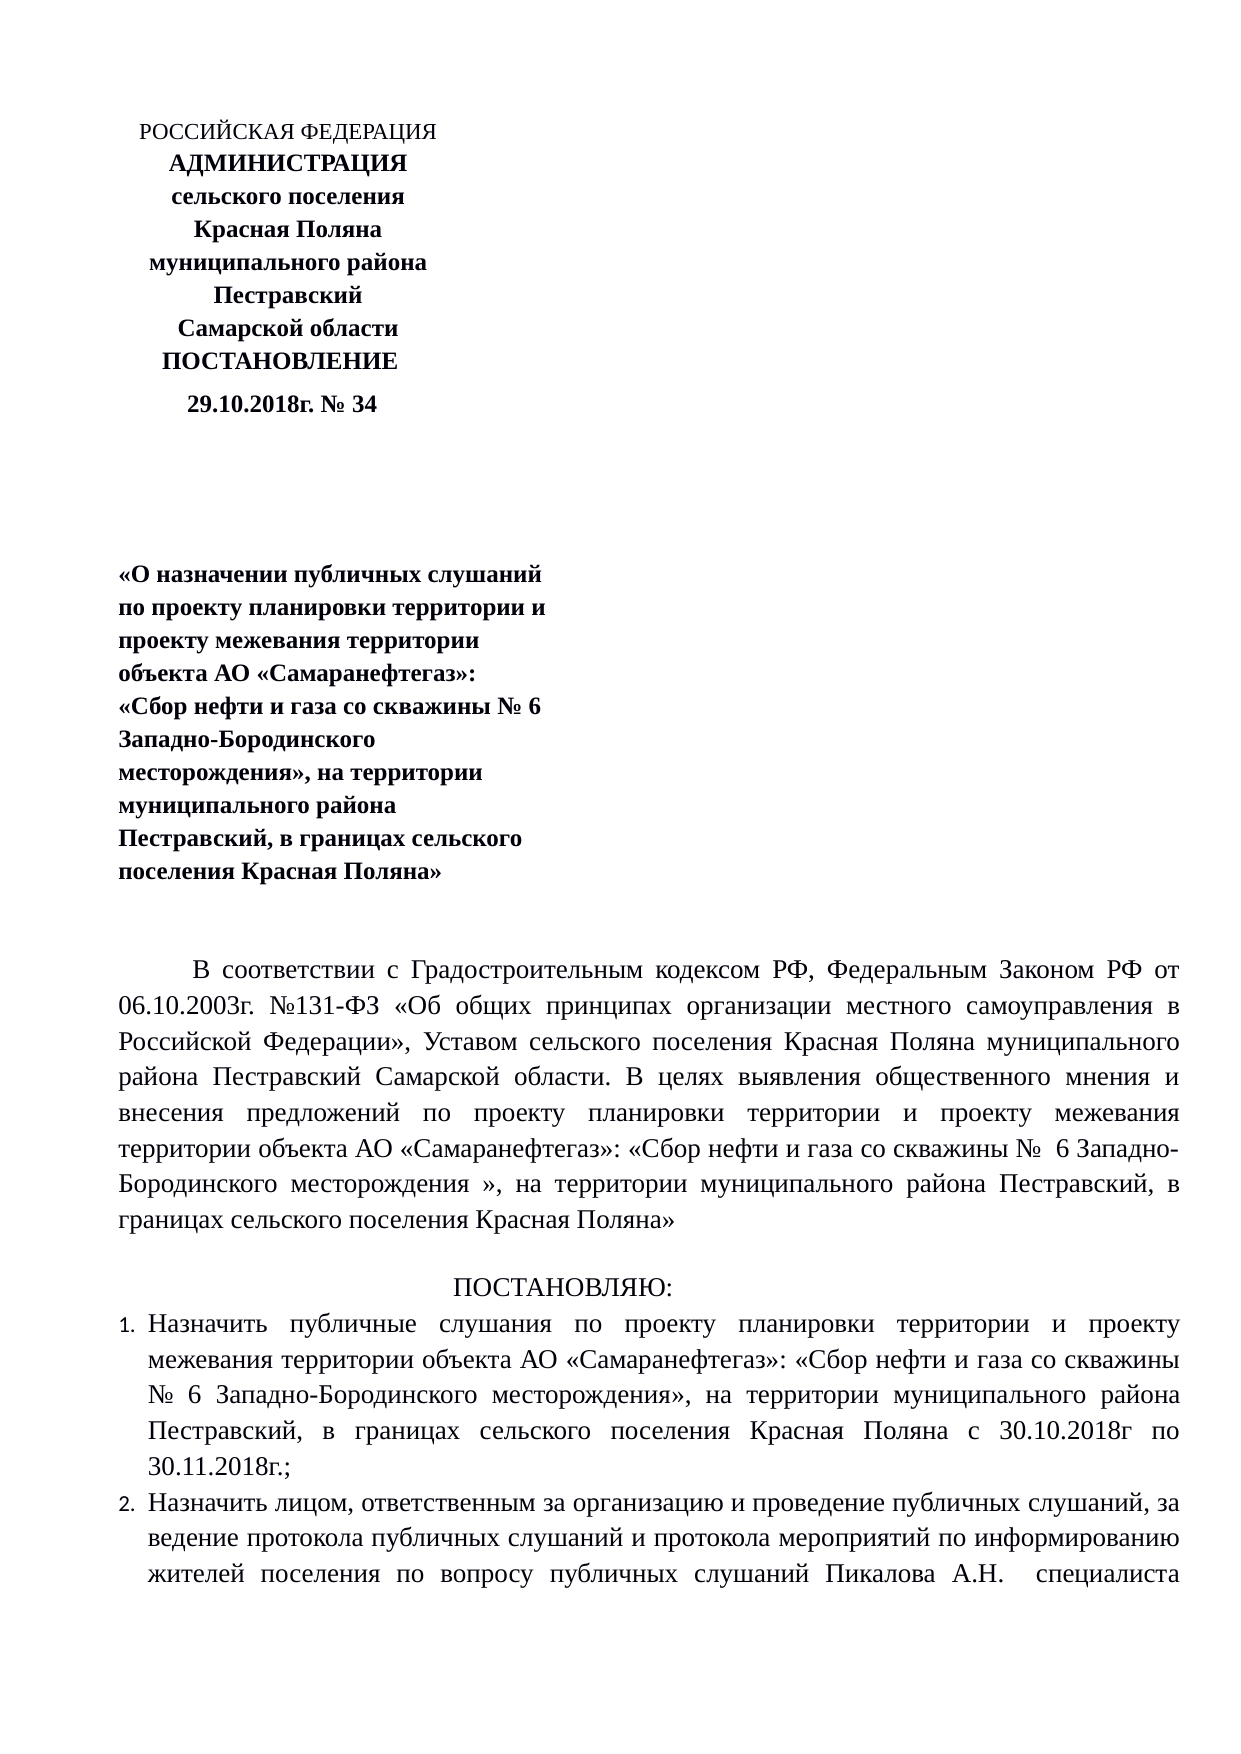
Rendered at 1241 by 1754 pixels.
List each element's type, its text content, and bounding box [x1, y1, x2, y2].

text муниципального района [118, 247, 458, 276]
text Самарской области [118, 313, 458, 342]
text Красная Поляна [118, 214, 458, 243]
text РОССИЙСКАЯ ФЕДЕРАЦИЯ [118, 118, 458, 144]
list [118, 1486, 1181, 1588]
text сельского поселения [118, 181, 458, 210]
text Пестравский [118, 280, 458, 309]
text ПОСТАНОВЛЯЮ: [118, 1271, 1181, 1302]
text В соответствии с Градостроительным кодексом РФ, Федеральным Законом РФ от 06.10.2003г. №131-ФЗ «Об общих принципах организации местного самоуправления в Российской Федерации», Уставом сельского поселения Красная Поляна муниципального района Пестравский Самарской области. В целях выявления общественного мнения и внесения предложений по проекту планировки территории и проекту межевания территории объекта АО «Самаранефтегаз»: «Сбор нефти и газа со скважины № 6 Западно-Бородинского месторождения », на территории муниципального района Пестравский, в границах сельского поселения Красная Поляна» [118, 953, 1181, 1234]
text 29.10.2018г. № 34 [118, 389, 458, 418]
text ПОСТАНОВЛЕНИЕ [118, 346, 458, 375]
text «О назначении публичных слушаний по проекту планировки территории и проекту межевания территории объекта АО «Самаранефтегаз»: «Сбор нефти и газа со скважины № 6 Западно-Бородинского месторождения», на территории муниципального района Пестравский, в границах сельского поселения Красная Поляна» [118, 559, 546, 884]
text АДМИНИСТРАЦИЯ [118, 148, 458, 177]
list Назначить публичные слушания по проекту планировки территории и проекту межевания территории объекта АО «Самаранефтегаз»: «Сбор нефти и газа со скважины № 6 Западно-Бородинского месторождения», на территории муниципального района Пестравский, в границах сельского поселения Красная Поляна с 30.10.2018г по 30.11.2018г.; [118, 1307, 1181, 1481]
